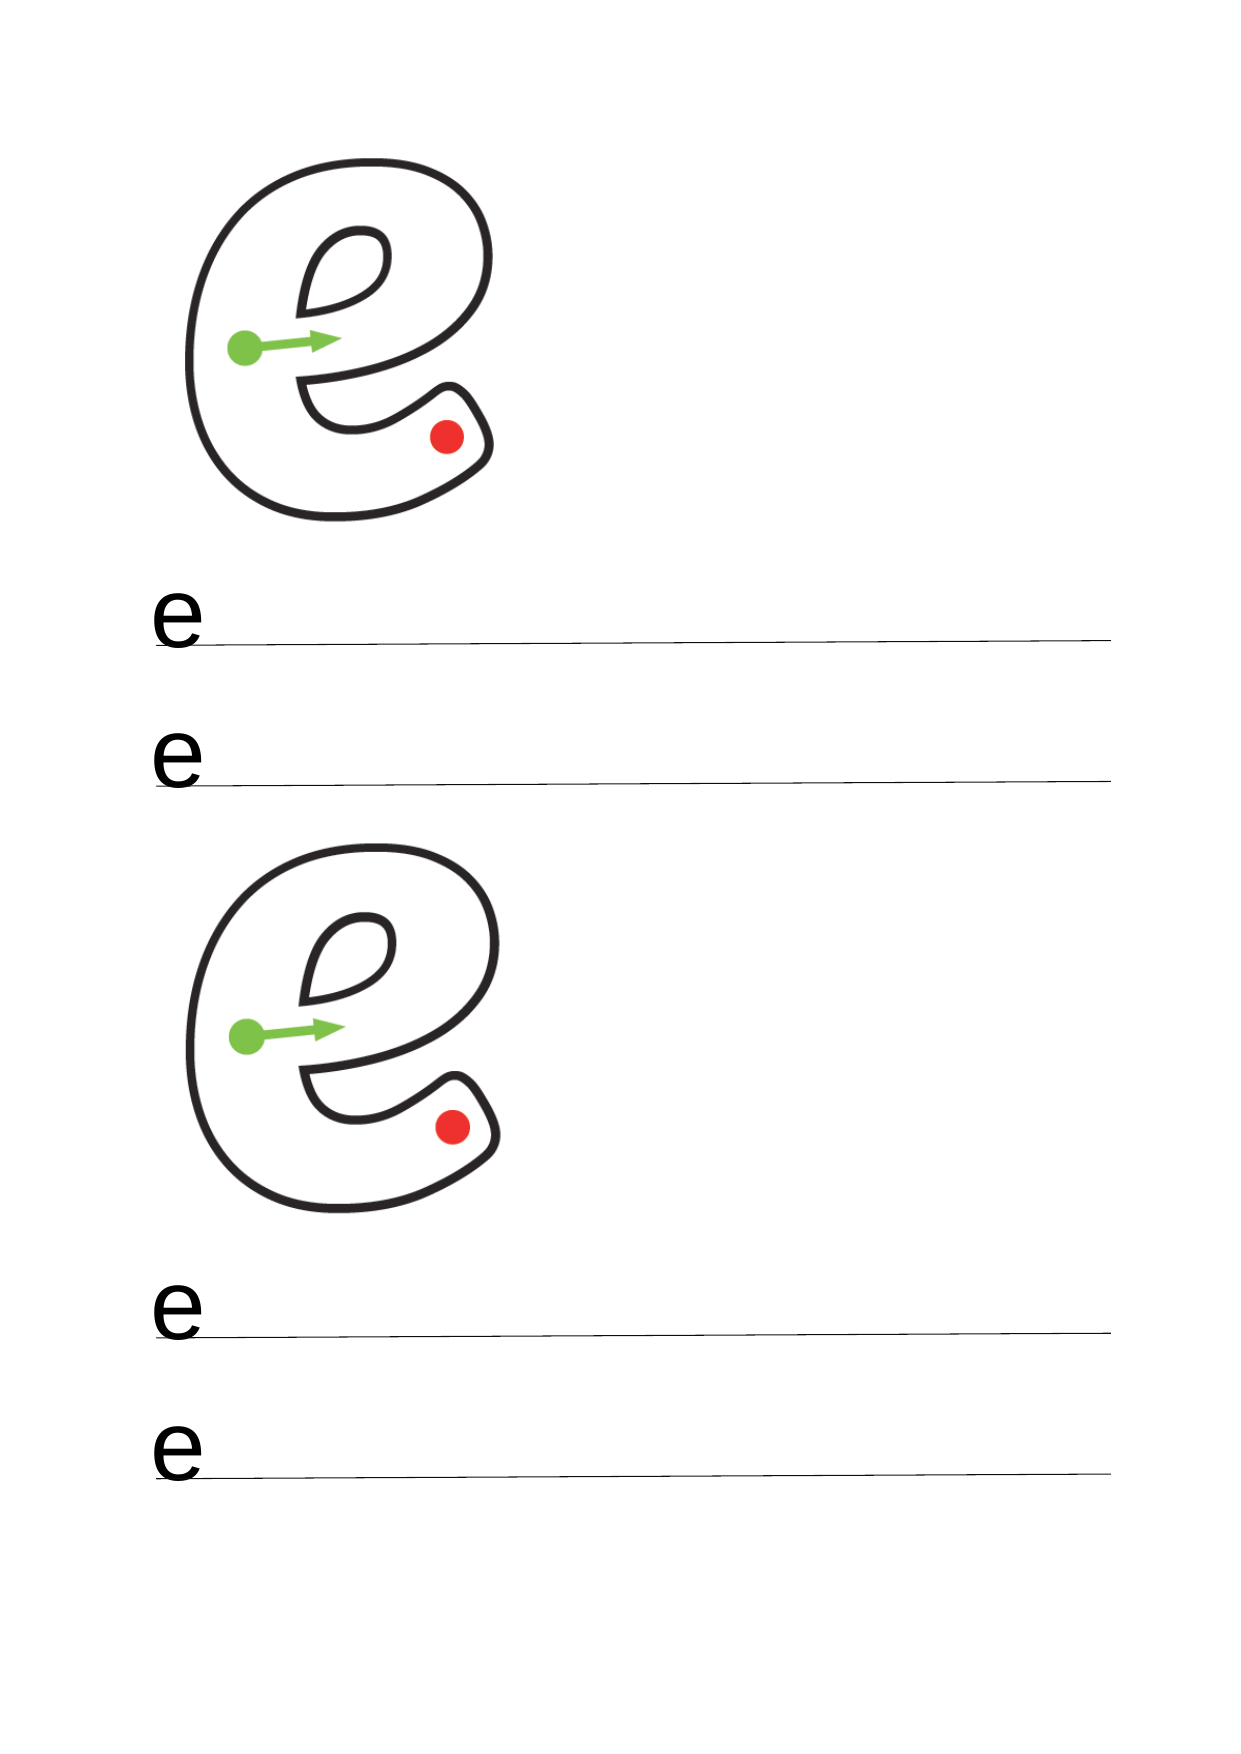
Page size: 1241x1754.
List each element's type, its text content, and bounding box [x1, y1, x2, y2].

text e [150, 1246, 1090, 1361]
picture [150, 835, 568, 1227]
picture [150, 150, 560, 535]
text e [150, 1387, 1090, 1502]
text e [150, 553, 1090, 668]
text e [150, 694, 1090, 809]
